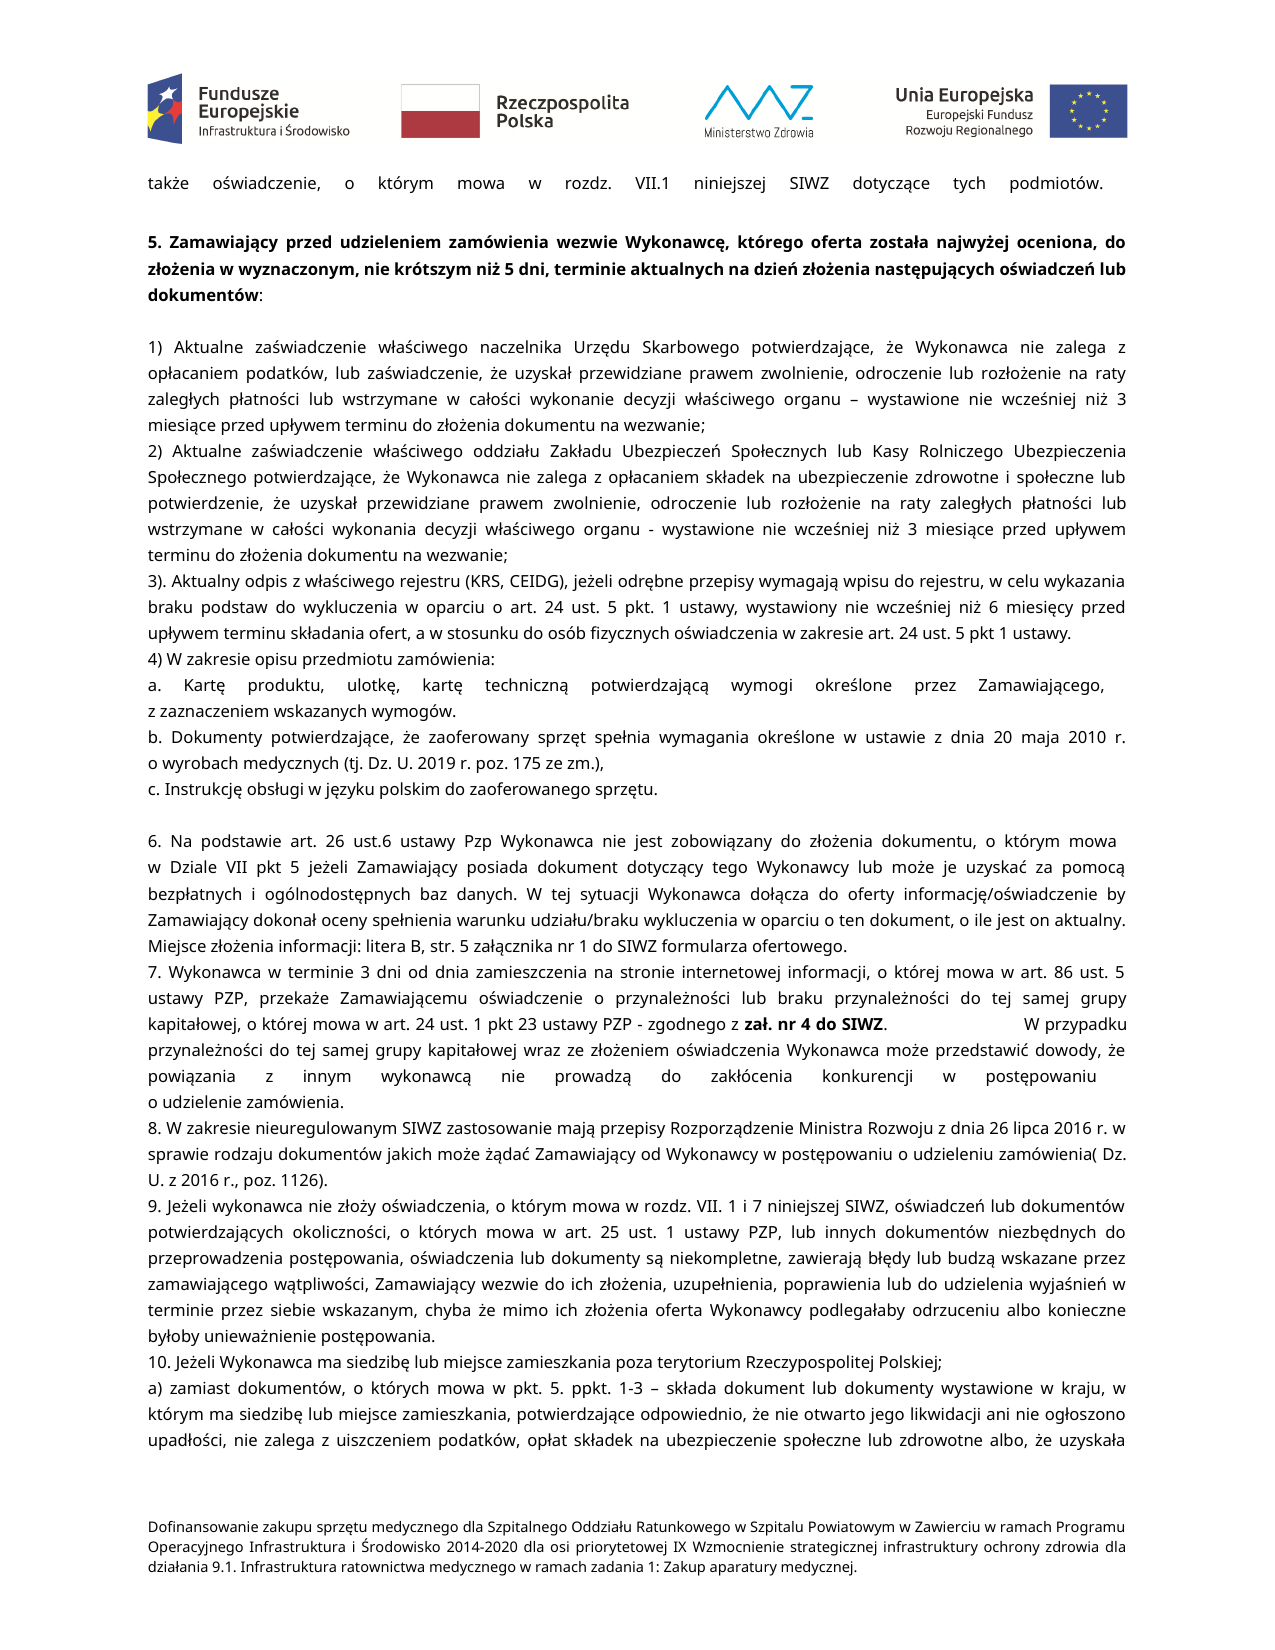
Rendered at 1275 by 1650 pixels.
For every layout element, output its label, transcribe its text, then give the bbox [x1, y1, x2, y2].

text a. Kartę produktu, ulotkę, kartę techniczną potwierdzającą wymogi określone przez Zamawiającego, z zaznaczeniem wskazanych wymogów. [148, 674, 1127, 722]
text 2) Aktualne zaświadczenie właściwego oddziału Zakładu Ubezpieczeń Społecznych lub Kasy Rolniczego Ubezpieczenia Społecznego potwierdzające, że Wykonawca nie zalega z opłacaniem składek na ubezpieczenie zdrowotne i społeczne lub potwierdzenie, że uzyskał przewidziane prawem zwolnienie, odroczenie lub rozłożenie na raty zaległych płatności lub wstrzymane w całości wykonania decyzji właściwego organu - wystawione nie wcześniej niż 3 miesiące przed upływem terminu do złożenia dokumentu na wezwanie; [148, 439, 1127, 566]
text b. Dokumenty potwierdzające, że zaoferowany sprzęt spełnia wymagania określone w ustawie z dnia 20 maja 2010 r. o wyrobach medycznych (tj. Dz. U. 2019 r. poz. 175 ze zm.), [148, 726, 1127, 774]
text 6. Na podstawie art. 26 ust.6 ustawy Pzp Wykonawca nie jest zobowiązany do złożenia dokumentu, o którym mowa w Dziale VII pkt 5 jeżeli Zamawiający posiada dokument dotyczący tego Wykonawcy lub może je uzyskać za pomocą bezpłatnych i ogólnodostępnych baz danych. W tej sytuacji Wykonawca dołącza do oferty informację/oświadczenie by Zamawiający dokonał oceny spełnienia warunku udziału/braku wykluczenia w oparciu o ten dokument, o ile jest on aktualny. Miejsce złożenia informacji: litera B, str. 5 załącznika nr 1 do SIWZ formularza ofertowego. [148, 830, 1127, 957]
text 3). Aktualny odpis z właściwego rejestru (KRS, CEIDG), jeżeli odrębne przepisy wymagają wpisu do rejestru, w celu wykazania braku podstaw do wykluczenia w oparciu o art. 24 ust. 5 pkt. 1 ustawy, wystawiony nie wcześniej niż 6 miesięcy przed upływem terminu składania ofert, a w stosunku do osób fizycznych oświadczenia w zakresie art. 24 ust. 5 pkt 1 ustawy. [148, 569, 1127, 644]
text 1) Aktualne zaświadczenie właściwego naczelnika Urzędu Skarbowego potwierdzające, że Wykonawca nie zalega z opłacaniem podatków, lub zaświadczenie, że uzyskał przewidziane prawem zwolnienie, odroczenie lub rozłożenie na raty zaległych płatności lub wstrzymane w całości wykonanie decyzji właściwego organu – wystawione nie wcześniej niż 3 miesiące przed upływem terminu do złożenia dokumentu na wezwanie; [148, 335, 1127, 436]
text c. Instrukcję obsługi w języku polskim do zaoferowanego sprzętu. [148, 778, 1127, 801]
text 7. Wykonawca w terminie 3 dni od dnia zamieszczenia na stronie internetowej informacji, o której mowa w art. 86 ust. 5 ustawy PZP, przekaże Zamawiającemu oświadczenie o przynależności lub braku przynależności do tej samej grupy kapitałowej, o której mowa w art. 24 ust. 1 pkt 23 ustawy PZP - zgodnego z zał. nr 4 do SIWZ. W przypadku przynależności do tej samej grupy kapitałowej wraz ze złożeniem oświadczenia Wykonawca może przedstawić dowody, że powiązania z innym wykonawcą nie prowadzą do zakłócenia konkurencji w postępowaniu o udzielenie zamówienia. [148, 960, 1127, 1113]
picture [147, 73, 1128, 144]
text 10. Jeżeli Wykonawca ma siedzibę lub miejsce zamieszkania poza terytorium Rzeczypospolitej Polskiej; [148, 1351, 1127, 1373]
text 4) W zakresie opisu przedmiotu zamówienia: [148, 648, 1127, 670]
text 8. W zakresie nieuregulowanym SIWZ zastosowanie mają przepisy Rozporządzenie Ministra Rozwoju z dnia 26 lipca 2016 r. w sprawie rodzaju dokumentów jakich może żądać Zamawiający od Wykonawcy w postępowaniu o udzieleniu zamówienia( Dz. U. z 2016 r., poz. 1126). [148, 1116, 1127, 1191]
text 5. Zamawiający przed udzieleniem zamówienia wezwie Wykonawcę, którego oferta została najwyżej oceniona, do złożenia w wyznaczonym, nie krótszym niż 5 dni, terminie aktualnych na dzień złożenia następujących oświadczeń lub dokumentów: [148, 231, 1127, 306]
text 9. Jeżeli wykonawca nie złoży oświadczenia, o którym mowa w rozdz. VII. 1 i 7 niniejszej SIWZ, oświadczeń lub dokumentów potwierdzających okoliczności, o których mowa w art. 25 ust. 1 ustawy PZP, lub innych dokumentów niezbędnych do przeprowadzenia postępowania, oświadczenia lub dokumenty są niekompletne, zawierają błędy lub budzą wskazane przez zamawiającego wątpliwości, Zamawiający wezwie do ich złożenia, uzupełnienia, poprawienia lub do udzielenia wyjaśnień w terminie przez siebie wskazanym, chyba że mimo ich złożenia oferta Wykonawcy podlegałaby odrzuceniu albo konieczne byłoby unieważnienie postępowania. [148, 1194, 1127, 1347]
